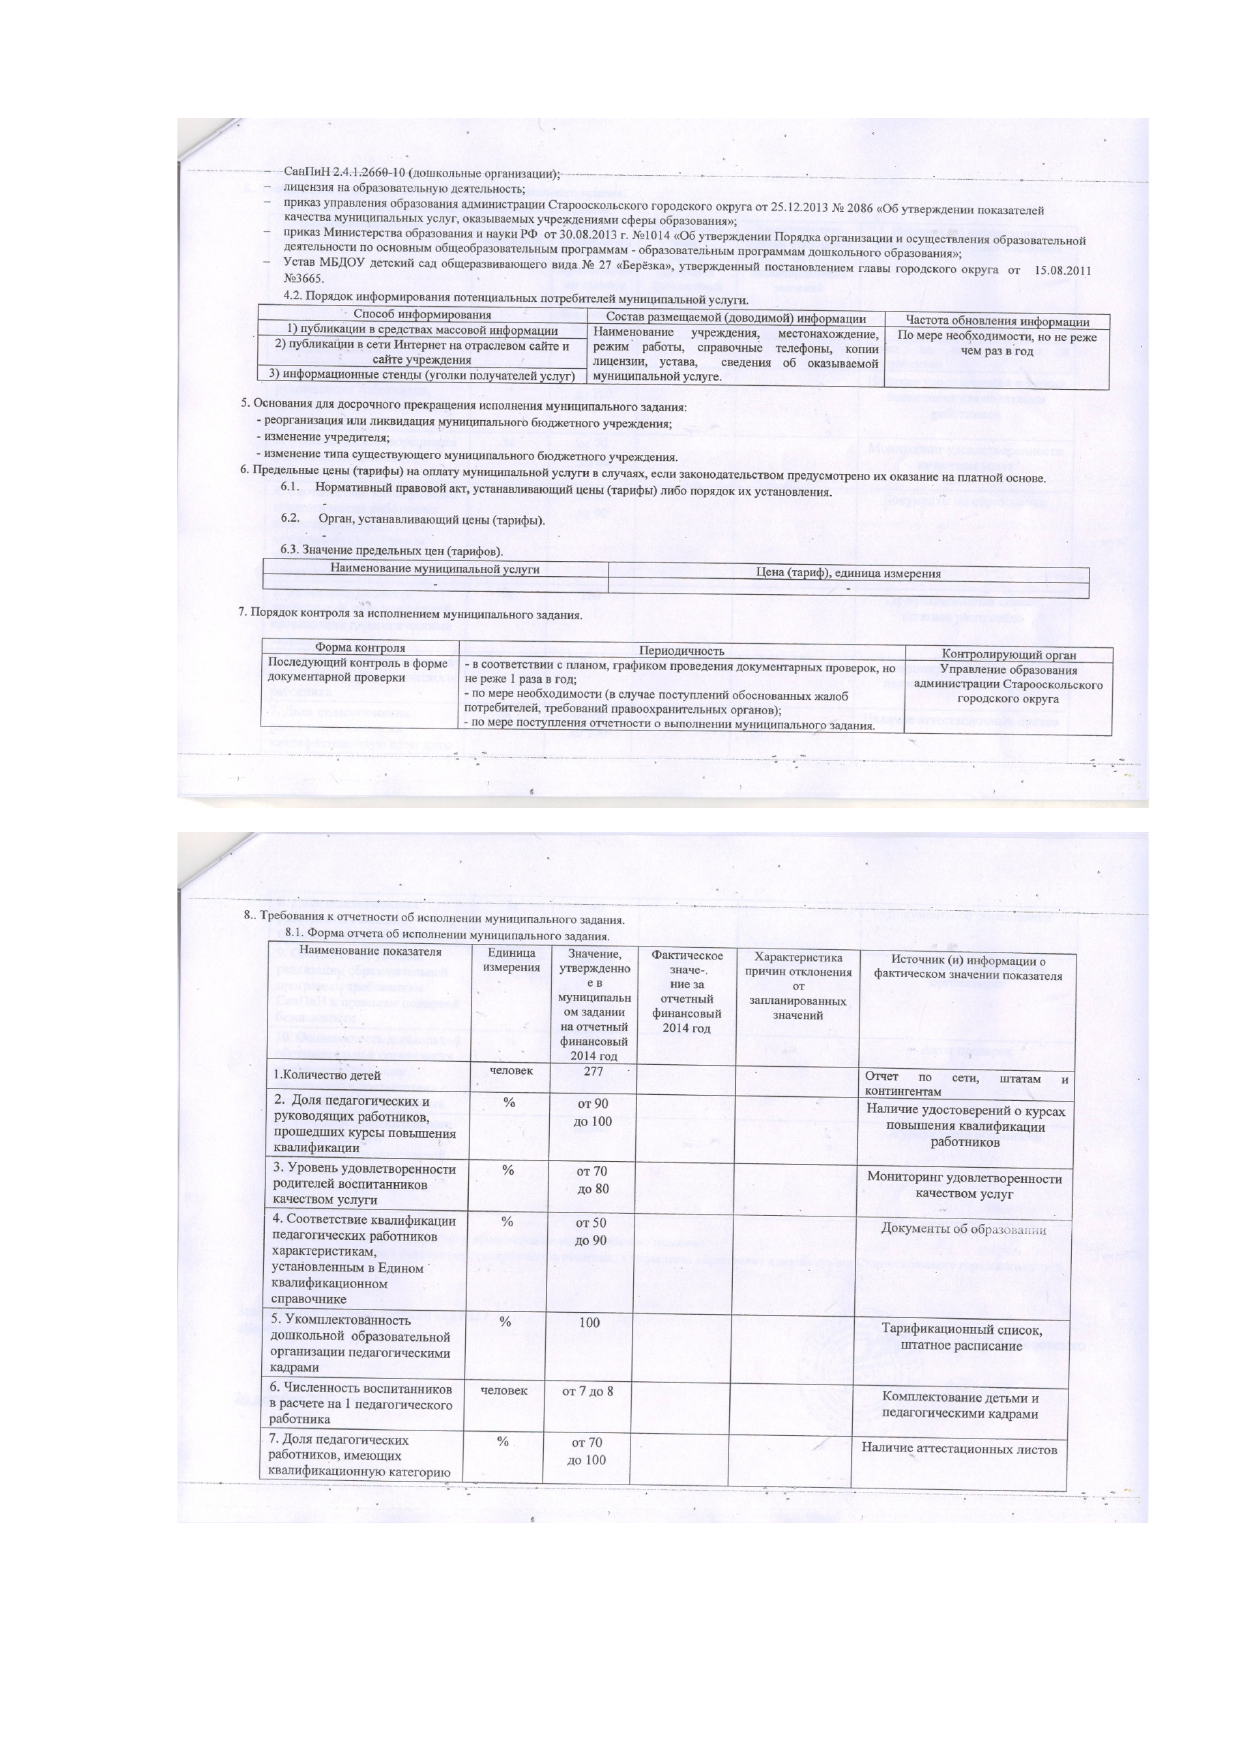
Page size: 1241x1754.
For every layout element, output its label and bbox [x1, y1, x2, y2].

picture [177, 832, 1152, 1523]
picture [177, 118, 1152, 808]
